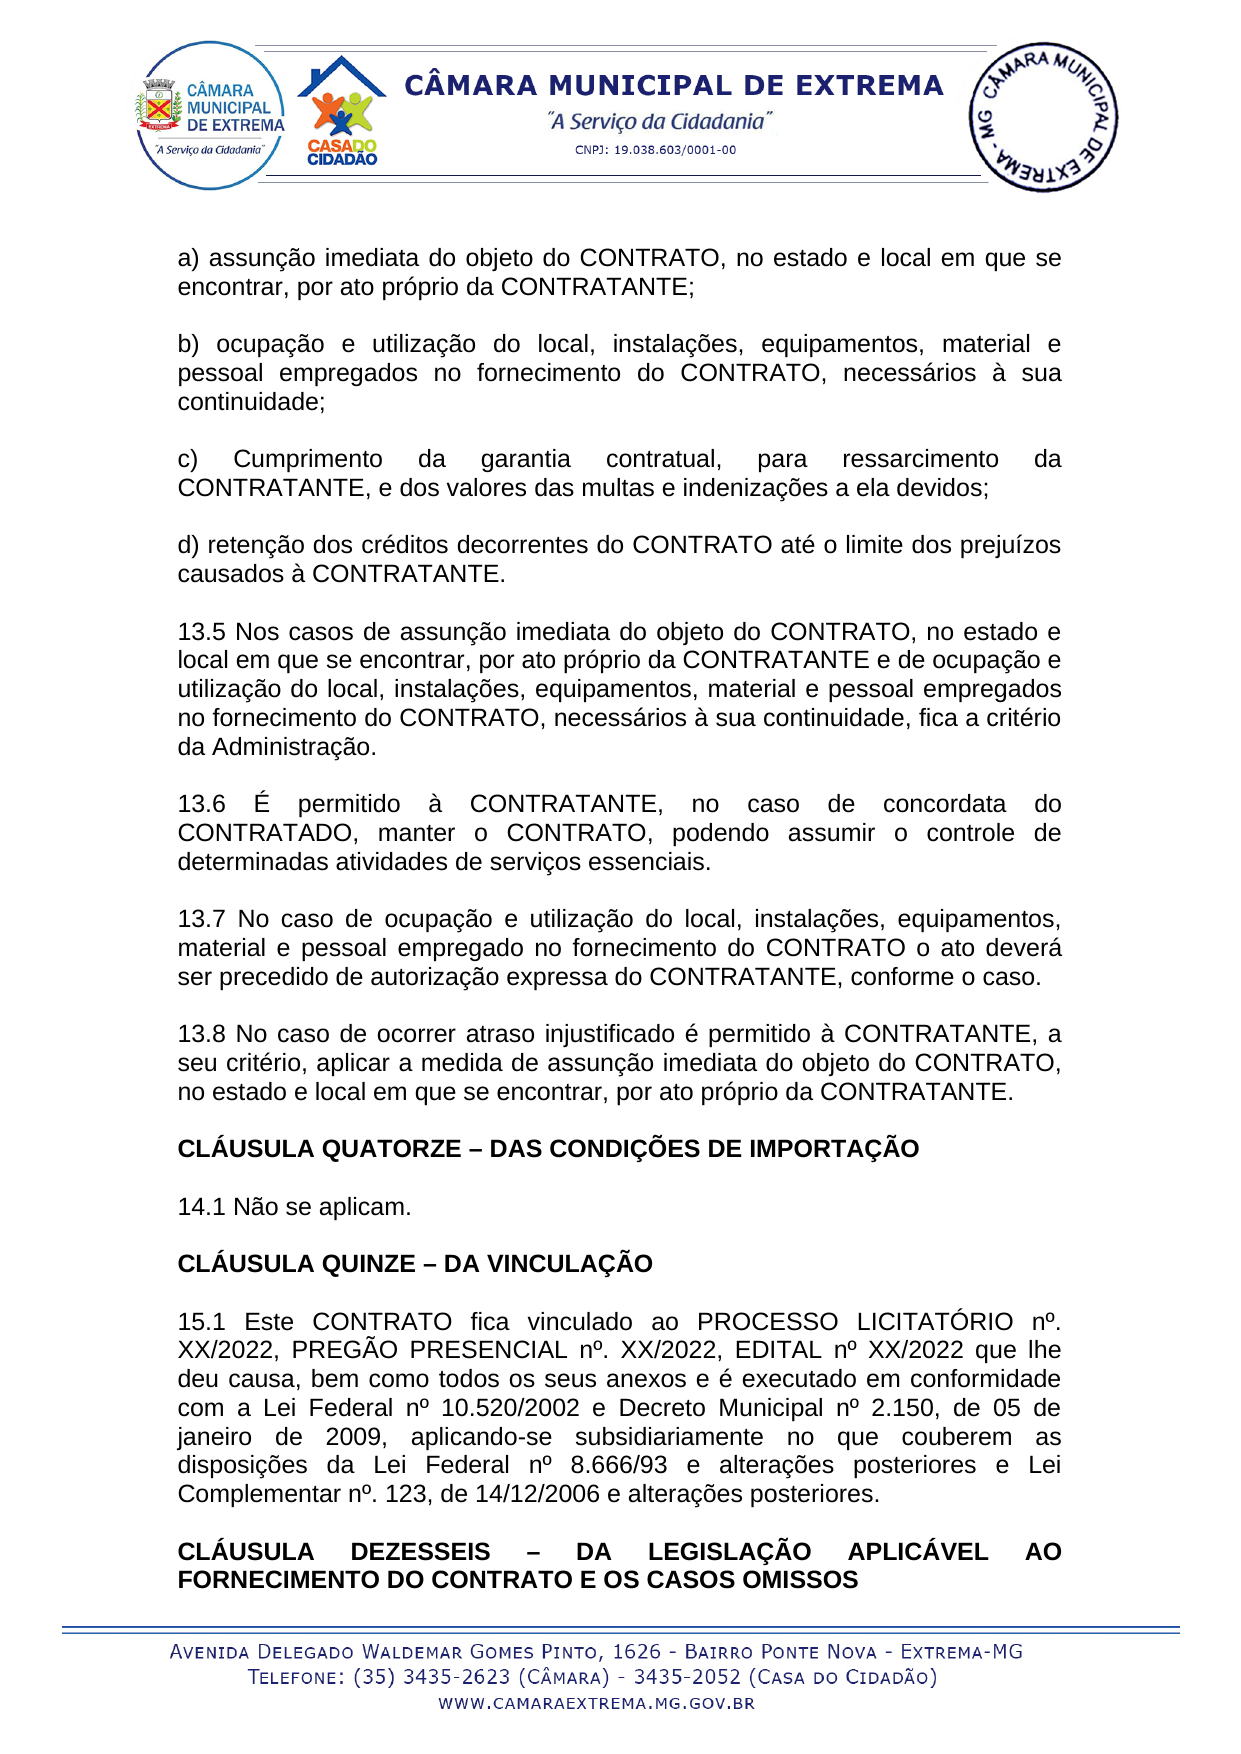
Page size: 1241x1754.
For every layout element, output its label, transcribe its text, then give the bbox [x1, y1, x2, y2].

text 13.5 Nos casos de assunção imediata do objeto do CONTRATO, no estado e local em que se encontrar, por ato próprio da CONTRATANTE e de ocupação e utilização do local, instalações, equipamentos, material e pessoal empregados no fornecimento do CONTRATO, necessários à sua continuidade, fica a critério da Administração. [177, 616, 1063, 760]
picture [124, 30, 1123, 221]
text 15.1 Este CONTRATO fica vinculado ao PROCESSO LICITATÓRIO nº. XX/2022, PREGÃO PRESENCIAL nº. XX/2022, EDITAL nº XX/2022 que lhe deu causa, bem como todos os seus anexos e é executado em conformidade com a Lei Federal nº 10.520/2002 e Decreto Municipal nº 2.150, de 05 de janeiro de 2009, aplicando-se subsidiariamente no que couberem as disposições da Lei Federal nº 8.666/93 e alterações posteriores e Lei Complementar nº. 123, de 14/12/2006 e alterações posteriores. [177, 1306, 1063, 1508]
text CLÁUSULA DEZESSEIS – DA LEGISLAÇÃO APLICÁVEL AO FORNECIMENTO DO CONTRATO E OS CASOS OMISSOS [177, 1536, 1063, 1594]
text 14.1 Não se aplicam. [177, 1191, 1063, 1220]
picture [46, 1615, 1194, 1724]
text CLÁUSULA QUINZE – DA VINCULAÇÃO [177, 1249, 1063, 1278]
text c) Cumprimento da garantia contratual, para ressarcimento da CONTRATANTE, e dos valores das multas e indenizações a ela devidos; [177, 444, 1063, 501]
text CLÁUSULA QUATORZE – DAS CONDIÇÕES DE IMPORTAÇÃO [177, 1134, 1063, 1163]
text 13.6 É permitido à CONTRATANTE, no caso de concordata do CONTRATADO, manter o CONTRATO, podendo assumir o controle de determinadas atividades de serviços essenciais. [177, 789, 1063, 875]
text d) retenção dos créditos decorrentes do CONTRATO até o limite dos prejuízos causados à CONTRATANTE. [177, 530, 1063, 588]
text b) ocupação e utilização do local, instalações, equipamentos, material e pessoal empregados no fornecimento do CONTRATO, necessários à sua continuidade; [177, 329, 1063, 415]
text 13.7 No caso de ocupação e utilização do local, instalações, equipamentos, material e pessoal empregado no fornecimento do CONTRATO o ato deverá ser precedido de autorização expressa do CONTRATANTE, conforme o caso. [177, 904, 1063, 990]
text a) assunção imediata do objeto do CONTRATO, no estado e local em que se encontrar, por ato próprio da CONTRATANTE; [177, 243, 1063, 300]
text 13.8 No caso de ocorrer atraso injustificado é permitido à CONTRATANTE, a seu critério, aplicar a medida de assunção imediata do objeto do CONTRATO, no estado e local em que se encontrar, por ato próprio da CONTRATANTE. [177, 1019, 1063, 1105]
